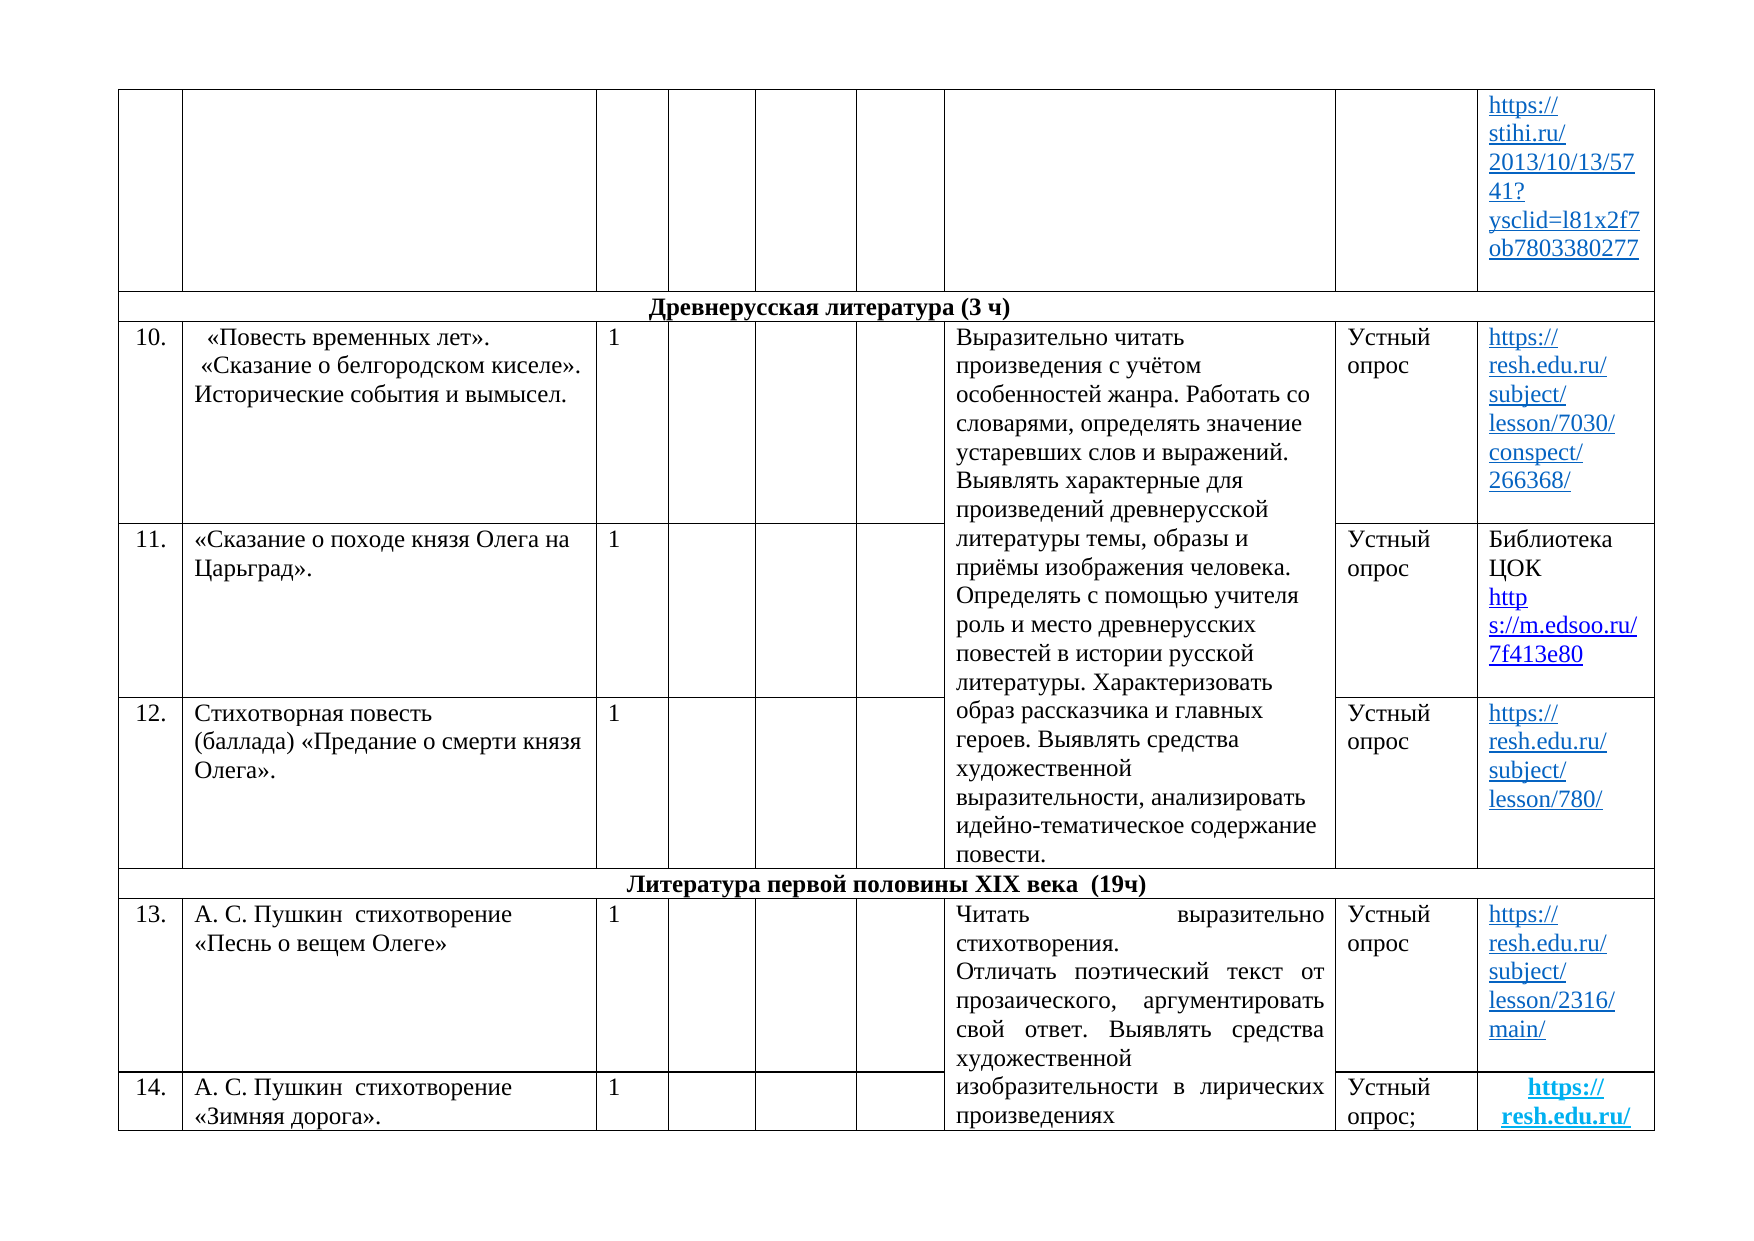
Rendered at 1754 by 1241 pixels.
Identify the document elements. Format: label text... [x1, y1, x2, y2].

table_cell [857, 90, 944, 291]
table_cell 1 [597, 90, 668, 291]
table_cell [857, 698, 944, 868]
table_cell 9. [119, 90, 182, 291]
table_cell 1 [597, 322, 668, 523]
table_cell [857, 524, 944, 697]
table_cell [857, 1073, 944, 1130]
table_cell 14. [119, 1073, 182, 1130]
table_cell [756, 1073, 856, 1130]
table_cell https://resh.edu.ru/subject/lesson/780/ [1478, 698, 1654, 868]
table_cell Стихотворная повесть (баллада) «Предание о смерти князя Олега». [183, 698, 596, 868]
table_cell Устный опрос [1336, 698, 1477, 868]
table_cell А. С. Пушкин стихотворение «Песнь о вещем Олеге» [183, 899, 596, 1071]
table_cell Устный опрос [1336, 322, 1477, 523]
table_cell [756, 899, 856, 1071]
table_cell «Повесть временных лет». «Сказание о белгородском киселе». Исторические события и вымысел. [183, 322, 596, 523]
table_cell Библиотека ЦОК https://m.edsoo.ru/7f413e80 [1478, 524, 1654, 697]
table_cell [756, 524, 856, 697]
table_cell [756, 698, 856, 868]
table_cell «Сказание о походе князя Олега на Царьград». [183, 524, 596, 697]
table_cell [183, 1073, 596, 1130]
table_cell 10. [119, 322, 182, 523]
table_cell 13. [119, 899, 182, 1071]
table_cell 1 [597, 1073, 668, 1130]
table_cell [857, 322, 944, 523]
table_cell 11. [119, 524, 182, 697]
table_cell [756, 90, 856, 291]
table_cell [857, 899, 944, 1071]
table_cell [669, 698, 755, 868]
table_cell 1 [597, 524, 668, 697]
table_cell [669, 1073, 755, 1130]
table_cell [1336, 90, 1477, 291]
table_cell [669, 899, 755, 1071]
table_cell https://resh.edu.ru/subject/lesson/7030/conspect/266368/ [1478, 322, 1654, 523]
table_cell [1336, 1073, 1477, 1130]
table_cell [669, 524, 755, 697]
table_cell 1 [597, 698, 668, 868]
table_cell Выразительно читать произведения с учётом особенностей жанра. Работать со словарями, определять значение устаревших слов и выражений. Выявлять характерные для произведений древнерусской литературы темы, образы и приёмы изображения человека. Определять с помощью учителя роль и место древнерусских повестей в истории русской литературы. Характеризовать образ рассказчика и главных героев. Выявлять средства художественной выразительности, анализировать идейно-тематическое содержание повести. [945, 322, 1335, 868]
table_cell https://resh.edu.ru/subject/lesson/2316/main/ [1478, 899, 1654, 1071]
table_cell 1 [597, 899, 668, 1071]
table_cell Литература первой половины XIX века (19ч) [119, 869, 1654, 898]
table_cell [1478, 90, 1654, 291]
table_cell 12. [119, 698, 182, 868]
table_cell Устный опрос [1336, 899, 1477, 1071]
table_cell [756, 322, 856, 523]
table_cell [1478, 1073, 1654, 1130]
table_cell [669, 90, 755, 291]
table_cell Устный опрос [1336, 524, 1477, 697]
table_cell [183, 90, 596, 291]
table_cell Читать выразительно стихотворения. Отличать поэтический текст от прозаического, аргументировать свой ответ. Выявлять средства художественной изобразительности в лирических произведениях (эпитет, метафора, олицетворение, сравнение). Выполнять письменные работы по первоначальному анализу стихотворения. Заучивать стихотворение наизусть. Читать, анализировать и интерпретировать художественный текст, сравнивать его с произведением древнерусской литературы. Определять общее и особенное в подаче сюжета. Читать фрагменты прозаического произведения. Анализировать текст, выявлять тему, композицию, круг главных героев и второстепенных персонажей. Составлять развёрнутый план, пересказывать фрагменты текста. Аргументированно высказывать своё отношение к событиям и героям произведения. Писать сочинение на одну из тем. [945, 899, 1335, 1130]
table_cell [669, 322, 755, 523]
table_cell Древнерусская литература (3 ч) [119, 292, 1654, 321]
